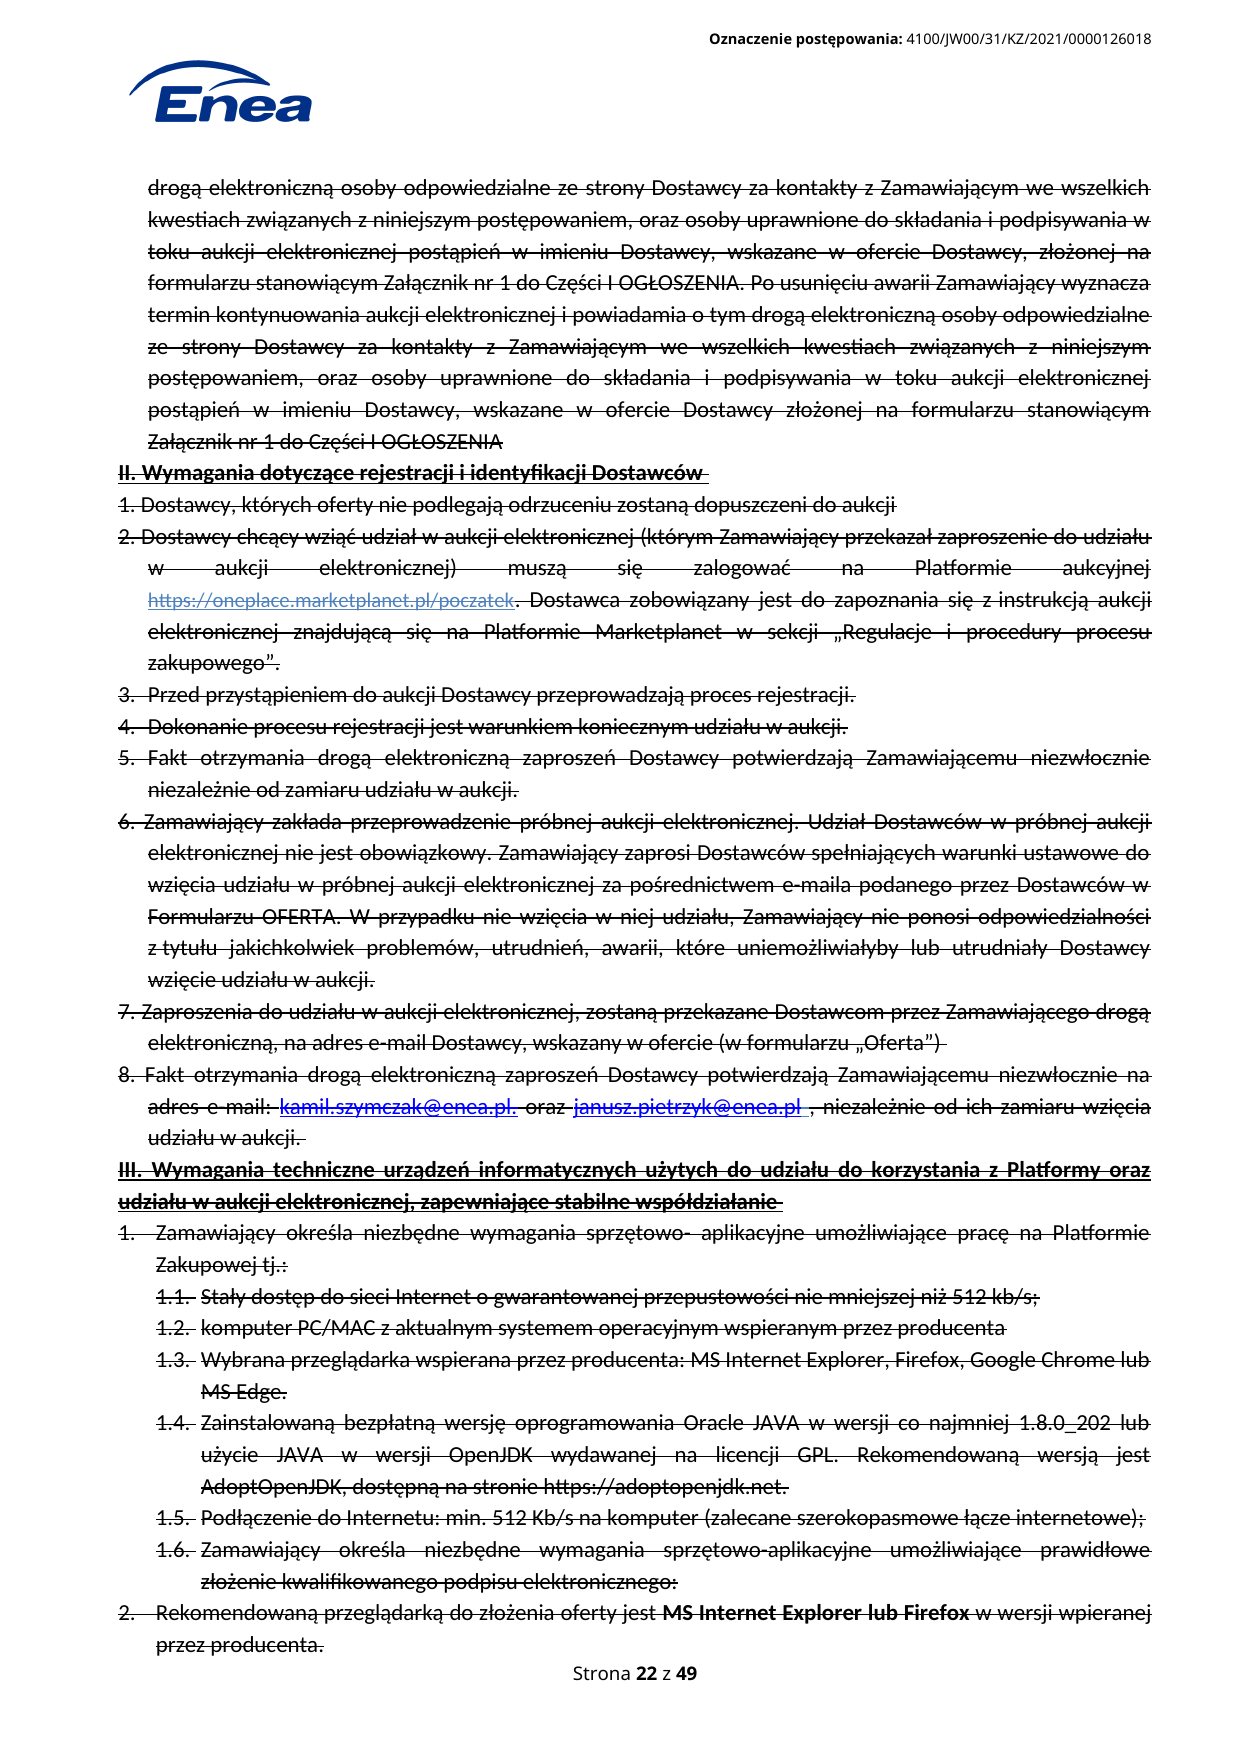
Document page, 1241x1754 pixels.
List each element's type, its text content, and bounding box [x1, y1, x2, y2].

text 6. Zamawiający zakłada przeprowadzenie próbnej aukcji elektronicznej. Udział Dostawców w próbnej aukcji elektronicznej nie jest obowiązkowy. Zamawiający zaprosi Dostawców spełniających warunki ustawowe do wzięcia udziału w próbnej aukcji elektronicznej za pośrednictwem e-maila podanego przez Dostawców w Formularzu OFERTA. W przypadku nie wzięcia w niej udziału, Zamawiający nie ponosi odpowiedzialności z tytułu jakichkolwiek problemów, utrudnień, awarii, które uniemożliwiałyby lub utrudniały Dostawcy wzięcie udziału w aukcji. [118, 824, 1152, 994]
list Rekomendowaną przeglądarką do złożenia oferty jest MS Internet Explorer lub Firefox w wersji wpieranej przez producenta. [118, 1596, 1152, 1614]
picture [117, 50, 324, 124]
text 2. Dostawcy chcący wziąć udział w aukcji elektronicznej (którym Zamawiający przekazał zaproszenie do udziału w aukcji elektronicznej) muszą się zalogować na Platformie aukcyjnej https://oneplace.marketplanet.pl/poczatek. Dostawca zobowiązany jest do zapoznania się z instrukcją aukcji elektronicznej znajdującą się na Platformie Marketplanet w sekcji „Regulacje i procedury procesu zakupowego”. [118, 539, 1152, 677]
text 8. Fakt otrzymania drogą elektroniczną zaproszeń Dostawcy potwierdzają Zamawiającemu niezwłocznie na adres e-mail: kamil.szymczak@enea.pl. oraz janusz.pietrzyk@enea.pl , niezależnie od ich zamiaru wzięcia udziału w aukcji. [118, 1057, 1152, 1076]
list Zamawiający określa niezbędne wymagania sprzętowo- aplikacyjne umożliwiające pracę na Platformie Zakupowej tj.: [118, 1216, 1152, 1279]
text 8. Fakt otrzymania drogą elektroniczną zaproszeń Dostawcy potwierdzają Zamawiającemu niezwłocznie na adres e-mail: kamil.szymczak@enea.pl. oraz janusz.pietrzyk@enea.pl , niezależnie od ich zamiaru wzięcia udziału w aukcji. [118, 1077, 1152, 1152]
list Rekomendowaną przeglądarką do złożenia oferty jest MS Internet Explorer lub Firefox w wersji wpieranej przez producenta. [118, 1615, 1152, 1659]
text 5. Fakt otrzymania drogą elektroniczną zaproszeń Dostawcy potwierdzają Zamawiającemu niezwłocznie niezależnie od zamiaru udziału w aukcji. [118, 741, 1152, 804]
list Wybrana przeglądarka wspierana przez producenta: MS Internet Explorer, Firefox, Google Chrome lub MS Edge. [156, 1342, 1152, 1406]
text III. Wymagania techniczne urządzeń informatycznych użytych do udziału do korzystania z Platformy oraz udziału w aukcji elektronicznej, zapewniające stabilne współdziałanie [118, 1152, 1152, 1216]
list komputer PC/MAC z aktualnym systemem operacyjnym wspieranym przez producenta [156, 1311, 1152, 1342]
list Zamawiający określa niezbędne wymagania sprzętowo-aplikacyjne umożliwiające prawidłowe złożenie kwalifikowanego podpisu elektronicznego: [156, 1532, 1152, 1596]
list Zainstalowaną bezpłatną wersję oprogramowania Oracle JAVA w wersji co najmniej 1.8.0_202 lub użycie JAVA w wersji OpenJDK wydawanej na licencji GPL. Rekomendowaną wersją jest AdoptOpenJDK, dostępną na stronie https://adoptopenjdk.net. [156, 1406, 1152, 1501]
list Stały dostęp do sieci Internet o gwarantowanej przepustowości nie mniejszej niż 512 kb/s; [156, 1279, 1152, 1311]
text II. Wymagania dotyczące rejestracji i identyfikacji Dostawców [118, 456, 1152, 487]
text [118, 171, 1152, 456]
text 7. Zaproszenia do udziału w aukcji elektronicznej, zostaną przekazane Dostawcom przez Zamawiającego drogą elektroniczną, na adres e-mail Dostawcy, wskazany w ofercie (w formularzu „Oferta”) [118, 994, 1152, 1057]
text 4. Dokonanie procesu rejestracji jest warunkiem koniecznym udziału w aukcji. [118, 709, 1152, 741]
text 1. Dostawcy, których oferty nie podlegają odrzuceniu zostaną dopuszczeni do aukcji [118, 487, 1152, 519]
text 3. Przed przystąpieniem do aukcji Dostawcy przeprowadzają proces rejestracji. [118, 677, 1152, 709]
list Podłączenie do Internetu: min. 512 Kb/s na komputer (zalecane szerokopasmowe łącze internetowe); [156, 1501, 1152, 1532]
